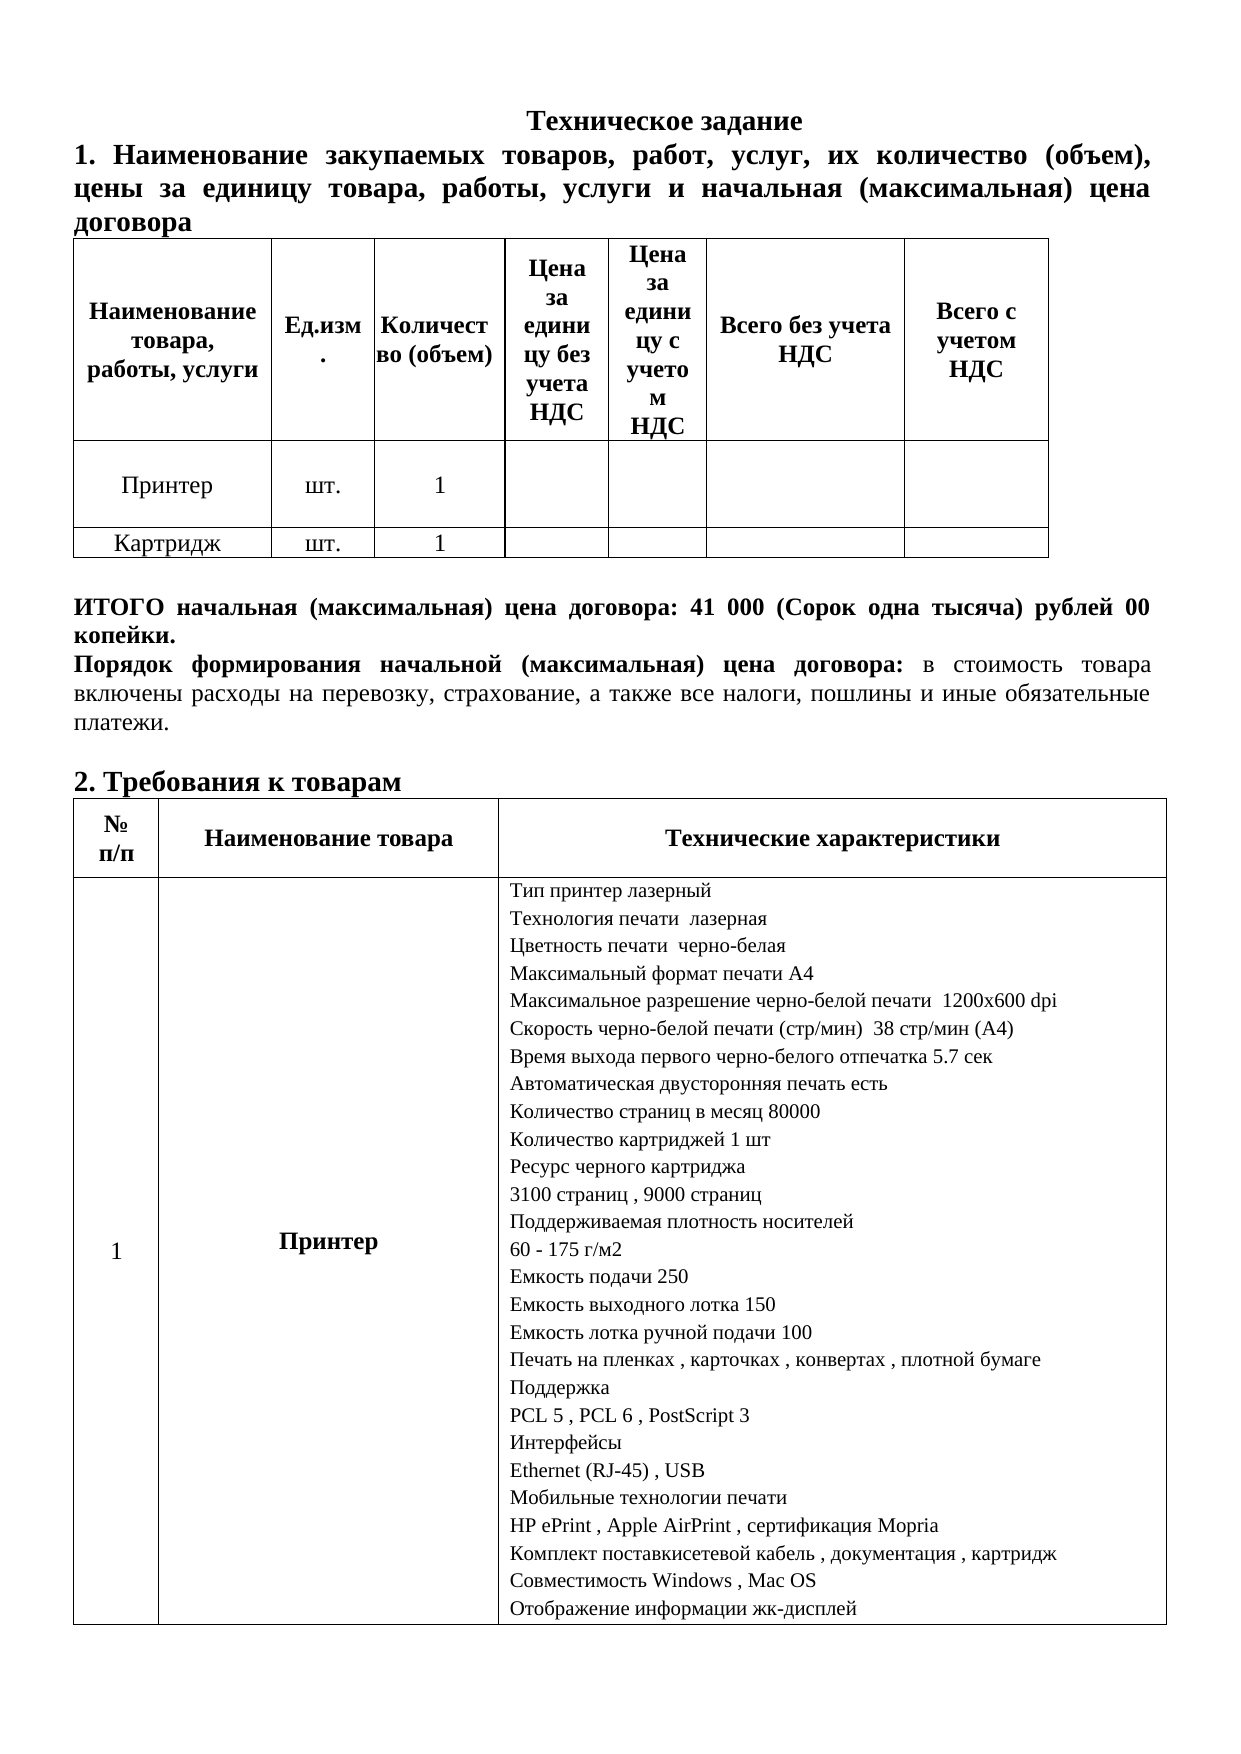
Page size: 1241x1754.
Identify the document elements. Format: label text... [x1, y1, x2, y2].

table_cell [707, 528, 904, 557]
table_cell 1 [375, 441, 504, 527]
table_cell Тип принтер лазерный Технология печати лазерная Цветность печати черно-белая Максимальный формат печати A4 Максимальное разрешение черно-белой печати 1200x600 dpi Скорость черно-белой печати (стр/мин) 38 стр/мин (A4) Время выхода первого черно-белого отпечатка 5.7 сек Автоматическая двусторонняя печать есть Количество страниц в месяц 80000 Количество картриджей 1 шт Ресурс черного картриджа 3100 страниц , 9000 страниц Поддерживаемая плотность носителей 60 - 175 г/м2 Емкость подачи 250 Емкость выходного лотка 150 Емкость лотка ручной подачи 100 Печать на пленках , карточках , конвертах , плотной бумаге Поддержка PCL 5 , PCL 6 , PostScript 3 Интерфейсы Ethernet (RJ-45) , USB Мобильные технологии печати HP ePrint , Apple AirPrint , сертификация Mopria Комплект поставкисетевой кабель , документация , картридж Совместимость Windows , Mac OS Отображение информации жк-дисплей [499, 878, 1166, 1624]
table_cell шт. [272, 441, 374, 527]
table_header Всего с учетом НДС [905, 239, 1048, 440]
text Техническое задание [177, 103, 1152, 137]
table_cell 1 [375, 528, 504, 557]
table_header № п/п [74, 799, 158, 877]
table_cell Принтер [159, 878, 498, 1624]
table_cell [609, 528, 706, 557]
table_cell Принтер [74, 441, 271, 527]
table_header Всего без учета НДС [707, 239, 904, 440]
text 2. Требования к товарам [74, 764, 1152, 798]
table_cell Картридж [74, 528, 271, 557]
table_header Ед.изм. [272, 239, 374, 440]
table_cell [905, 528, 1048, 557]
table_cell [905, 441, 1048, 527]
text ИТОГО начальная (максимальная) цена договора: 41 000 (Сорок одна тысяча) рублей 00 копейки. [74, 592, 1152, 649]
table_header Наименование товара [159, 799, 498, 877]
table_cell 1 [74, 878, 158, 1624]
table_cell шт. [272, 528, 374, 557]
table_header Наименование товара, работы, услуги [74, 239, 271, 440]
table_header Цена за единицу без учета НДС [506, 239, 608, 440]
table_cell [506, 441, 608, 527]
table_header Количество (объем) [375, 239, 504, 440]
table_cell [609, 441, 706, 527]
table_cell [506, 528, 608, 557]
table_header Цена за единицу с учетом НДС [609, 239, 706, 440]
text Порядок формирования начальной (максимальная) цена договора: в стоимость товара включены расходы на перевозку, страхование, а также все налоги, пошлины и иные обязательные платежи. [74, 649, 1152, 735]
table_cell [707, 441, 904, 527]
table_header Технические характеристики [499, 799, 1166, 877]
text 1. Наименование закупаемых товаров, работ, услуг, их количество (объем), цены за единицу товара, работы, услуги и начальная (максимальная) цена договора [74, 137, 1152, 238]
